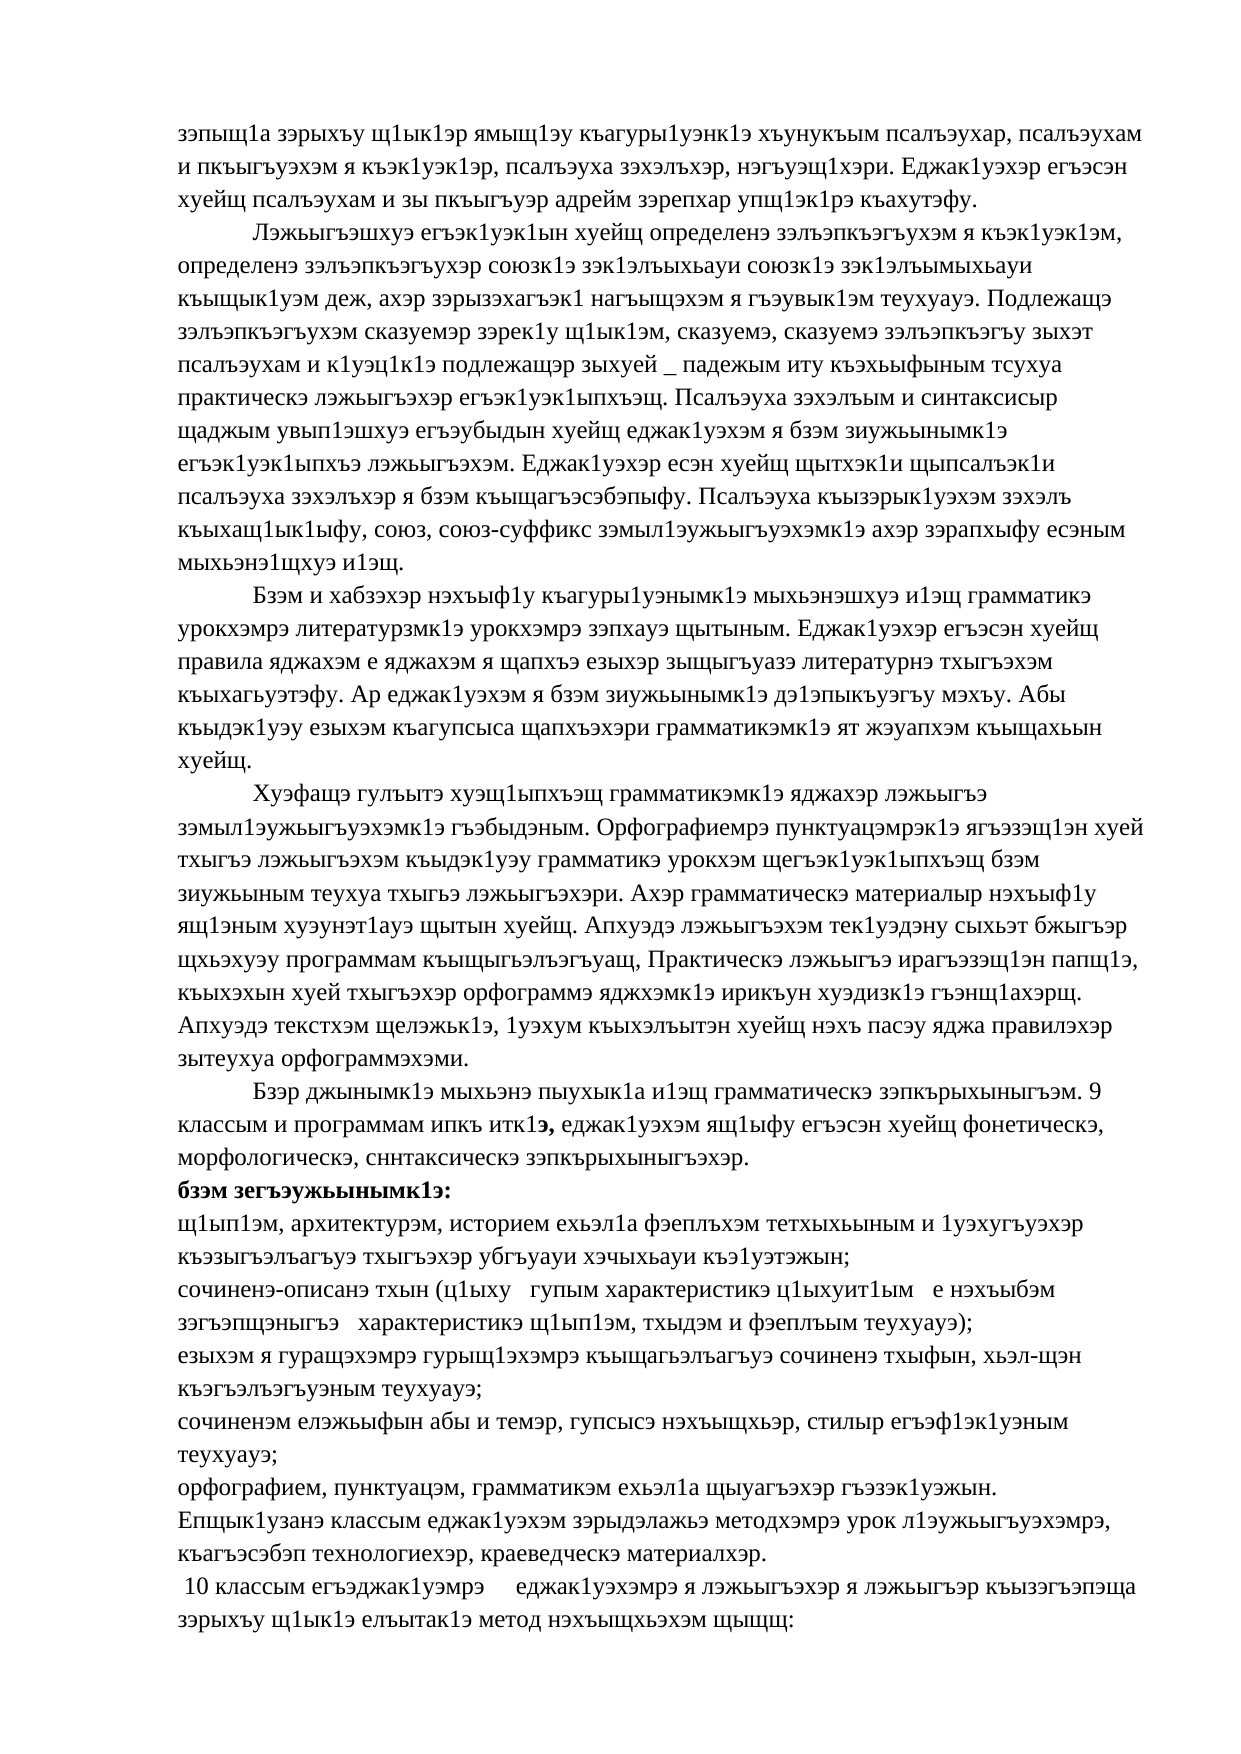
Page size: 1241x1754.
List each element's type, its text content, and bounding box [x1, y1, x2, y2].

text Бзэм и хабзэхэр нэхъыф1у къагуры1уэнымк1э мыхьэнэшхуэ и1эщ грамматикэ [177, 580, 1152, 609]
text Лэжьыгъэшхуэ егъэк1уэк1ын хуейщ определенэ зэлъэпкъэгъухэм я къэк1уэк1эм, определенэ зэлъэпкъэгъухэр союзк1э зэк1элъыхьауи союзк1э зэк1элъымыхьауи къыщык1уэм деж, ахэр зэрызэхагъэк1 нагъыщэхэм я гъэувык1эм теухуауэ. Подлежащэ зэлъэпкъэгъухэм сказуемэр зэрек1у щ1ык1эм, сказуемэ, сказуемэ зэлъэпкъэгъу зыхэт псалъэухам и к1уэц1к1э подлежащэр зыхуей _ падежым иту къэхьыфыным тсухуа практическэ лэжьыгъэхэр егъэк1уэк1ыпхъэщ. Псалъэуха зэхэлъым и синтаксисыр щаджым увып1эшхуэ егъэубыдын хуейщ еджак1уэхэм я бзэм зиужьынымк1э егъэк1уэк1ыпхъэ лэжьыгъэхэм. Еджак1уэхэр есэн хуейщ щытхэк1и щыпсалъэк1и псалъэуха зэхэлъхэр я бзэм къыщагъэсэбэпыфу. Псалъэуха къызэрык1уэхэм зэхэлъ къыхащ1ык1ыфу, союз, союз-суффикс зэмыл1эужьыгъуэхэмк1э ахэр зэрапхыфу есэным мыхьэнэ1щхуэ и1эщ. [177, 217, 1152, 576]
text орфографием, пунктуацэм, грамматикэм ехьэл1а щыуагъэхэр гъэзэк1уэжын. [177, 1472, 1152, 1501]
text сочиненэм елэжьыфын абы и темэр, гупсысэ нэхъыщхьэр, стилыр егъэф1эк1уэным теухуауэ; [177, 1406, 1152, 1468]
text бзэм зегъэужьынымк1э: [177, 1175, 1152, 1203]
text урокхэмрэ литературзмк1э урокхэмрэ зэпхауэ щытыным. Еджак1уэхэр егъэсэн хуейщ правила яджахэм е яджахэм я щапхъэ езыхэр зыщыгъуазэ литературнэ тхыгъэхэм къыхагьуэтэфу. Ар еджак1уэхэм я бзэм зиужьынымк1э дэ1эпыкъуэгъу мэхъу. Абы къыдэк1уэу езыхэм къагупсыса щапхъэхэри грамматикэмк1э ят жэуапхэм къыщахьын хуейщ. [177, 613, 1152, 774]
text езыхэм я гуращэхэмрэ гурыщ1эхэмрэ къыщагьэлъагъуэ сочиненэ тхыфын, хьэл-щэн къэгъэлъэгъуэным теухуауэ; [177, 1340, 1152, 1402]
text 10 классым егъэджак1уэмрэ еджак1уэхэмрэ я лэжьыгъэхэр я лэжьыгъэр къызэгъэпэща зэрыхъу щ1ык1э елъытак1э метод нэхъыщхьэхэм щыщщ: [177, 1571, 1152, 1633]
text щ1ып1эм, архитектурэм, историем ехьэл1а фэеплъхэм тетхыхьыным и 1уэхугъуэхэр къэзыгъэлъагъуэ тхыгъэхэр убгъуауи хэчыхьауи къэ1уэтэжын; [177, 1208, 1152, 1269]
text Епщык1узанэ классым еджак1уэхэм зэрыдэлажьэ методхэмрэ урок л1эужьыгъуэхэмрэ, къагъэсэбэп технологиехэр, краеведческэ материалхэр. [177, 1505, 1152, 1567]
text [177, 118, 1152, 213]
text Бзэр джынымк1э мыхьэнэ пыухык1а и1эщ грамматическэ зэпкърыхыныгъэм. 9 классым и программам ипкъ итк1э, еджак1уэхэм ящ1ыфу егъэсэн хуейщ фонетическэ, морфологическэ, сннтаксическэ зэпкърыхыныгъэхэр. [177, 1076, 1152, 1171]
text сочиненэ-описанэ тхын (ц1ыху гупым характеристикэ ц1ыхуит1ым е нэхъыбэм зэгъэпщэныгъэ характеристикэ щ1ып1эм, тхыдэм и фэеплъым теухуауэ); [177, 1274, 1152, 1336]
text Хуэфащэ гулъытэ хуэщ1ыпхъэщ грамматикэмк1э яджахэр лэжьыгъэ зэмыл1эужьыгъуэхэмк1э гъэбыдэным. Орфографиемрэ пунктуацэмрэк1э ягъэзэщ1эн хуей тхыгъэ лэжьыгъэхэм къыдэк1уэу грамматикэ урокхэм щегъэк1уэк1ыпхъэщ бзэм зиужьыным теухуа тхыгьэ лэжьыгъэхэри. Ахэр грамматическэ материалыр нэхъыф1у ящ1эным хуэунэт1ауэ щытын хуейщ. Апхуэдэ лэжьыгъэхэм тек1уэдэну сыхьэт бжыгъэр щхьэхуэу программам къыщыгьэлъэгъуащ, Практическэ лэжьыгъэ ирагъэзэщ1эн папщ1э, къыхэхын хуей тхыгъэхэр орфограммэ яджхэмк1э ирикъун хуэдизк1э гъэнщ1ахэрщ. Апхуэдэ текстхэм щелэжьк1э, 1уэхум къыхэлъытэн хуейщ нэхъ пасэу яджа правилэхэр зытеухуа орфограммэхэми. [177, 778, 1152, 1071]
